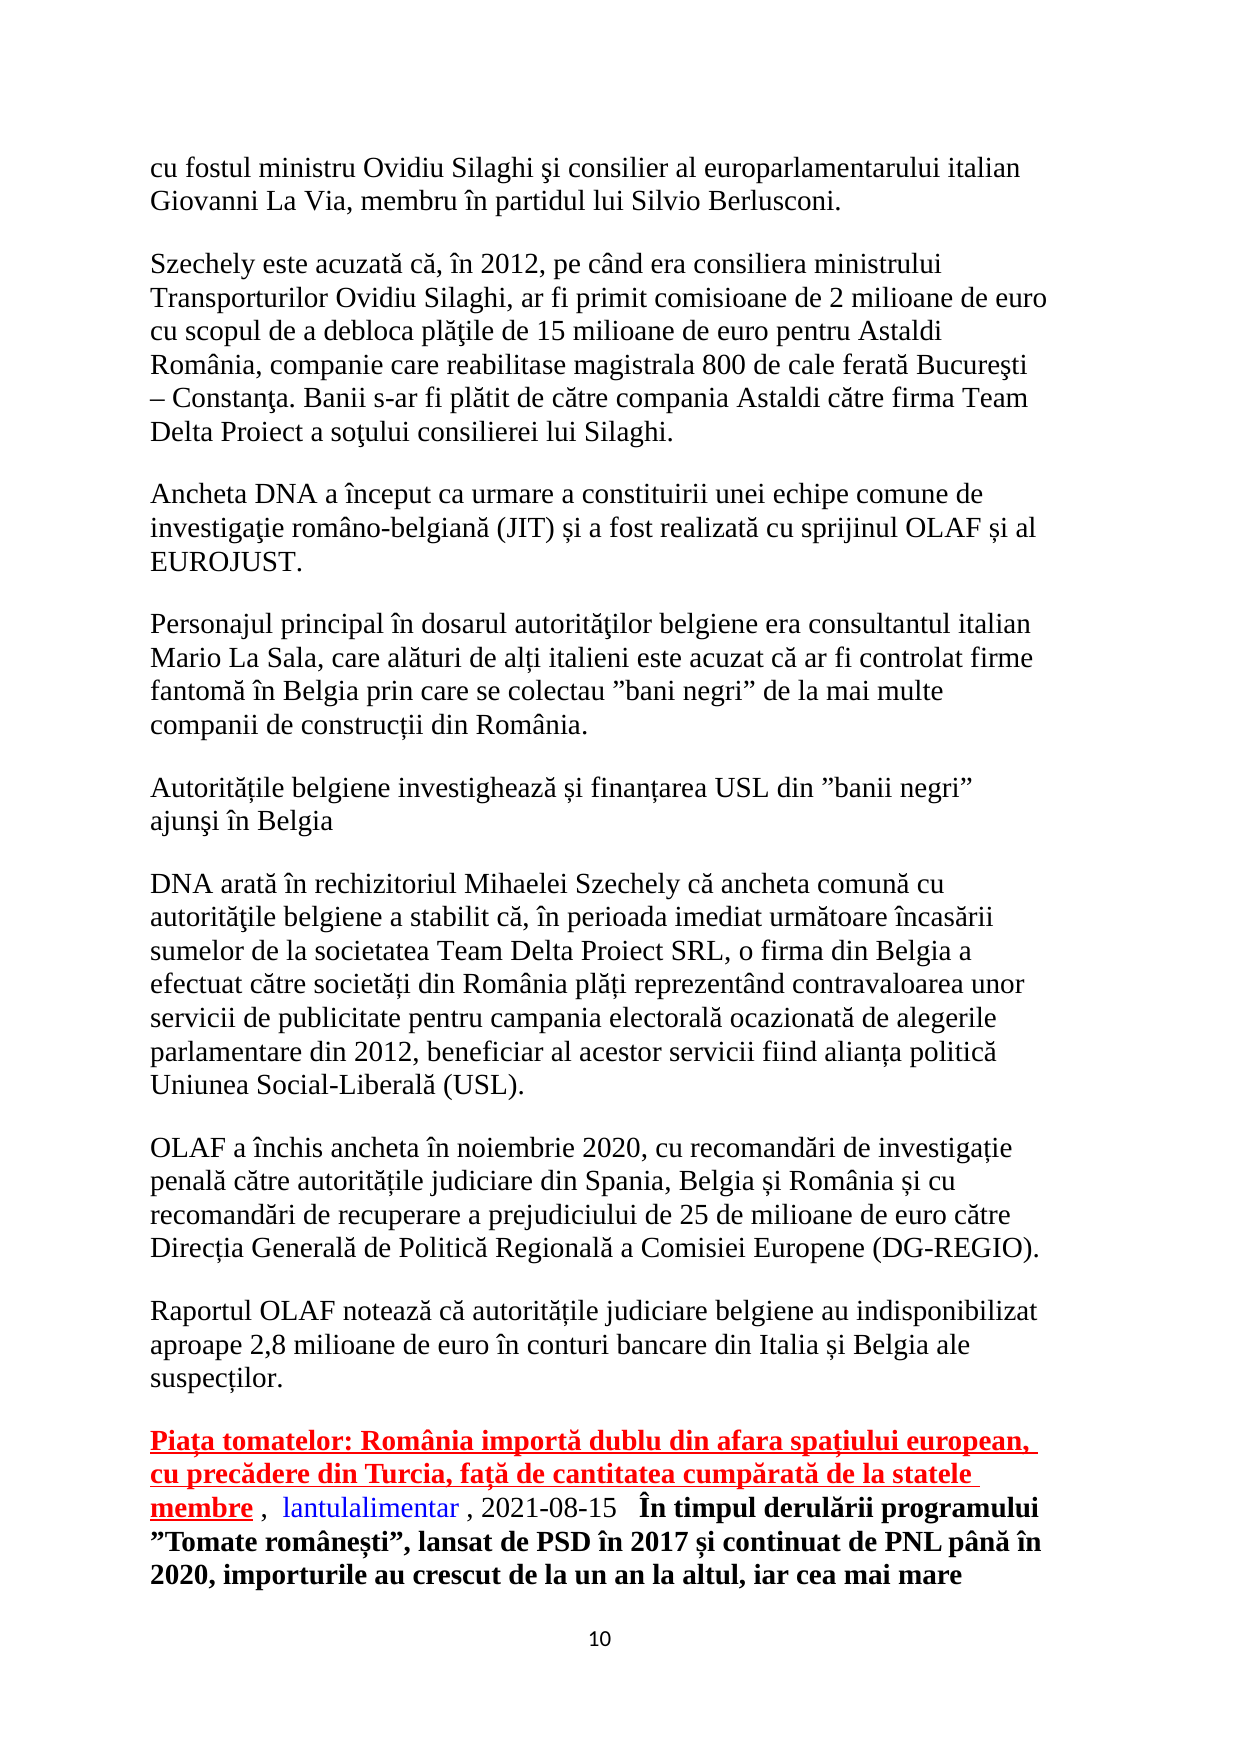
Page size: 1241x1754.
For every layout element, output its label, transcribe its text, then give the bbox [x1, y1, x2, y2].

text Personajul principal în dosarul autorităţilor belgiene era consultantul italian Mario La Sala, care alături de alți italieni este acuzat că ar fi controlat firme fantomă în Belgia prin care se colectau ”bani negri” de la mai multe companii de construcții din România. [150, 606, 1048, 741]
text OLAF a închis ancheta în noiembrie 2020, cu recomandări de investigație penală către autoritățile judiciare din Spania, Belgia și România și cu recomandări de recuperare a prejudiciului de 25 de milioane de euro către Direcția Generală de Politică Regională a Comisiei Europene (DG-REGIO). [150, 1130, 1048, 1264]
text Raportul OLAF notează că autoritățile judiciare belgiene au indisponibilizat aproape 2,8 milioane de euro în conturi bancare din Italia și Belgia ale suspecților. [150, 1293, 1048, 1394]
text Ancheta DNA a început ca urmare a constituirii unei echipe comune de investigaţie româno-belgiană (JIT) și a fost realizată cu sprijinul OLAF și al EUROJUST. [150, 477, 1048, 577]
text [150, 150, 1048, 217]
text Szechely este acuzată că, în 2012, pe când era consiliera ministrului Transporturilor Ovidiu Silaghi, ar fi primit comisioane de 2 milioane de euro cu scopul de a debloca plăţile de 15 milioane de euro pentru Astaldi România, companie care reabilitase magistrala 800 de cale ferată Bucureşti – Constanţa. Banii s-ar fi plătit de către compania Astaldi către firma Team Delta Proiect a soţului consilierei lui Silaghi. [150, 246, 1048, 447]
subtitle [150, 1423, 1048, 1591]
text Autoritățile belgiene investighează și finanțarea USL din ”banii negri” ajunşi în Belgia [150, 770, 1048, 837]
text DNA arată în rechizitoriul Mihaelei Szechely că ancheta comună cu autorităţile belgiene a stabilit că, în perioada imediat următoare încasării sumelor de la societatea Team Delta Proiect SRL, o firma din Belgia a efectuat către societăți din România plăți reprezentând contravaloarea unor servicii de publicitate pentru campania electorală ocazionată de alegerile parlamentare din 2012, beneficiar al acestor servicii fiind alianța politică Uniunea Social-Liberală (USL). [150, 866, 1048, 1101]
